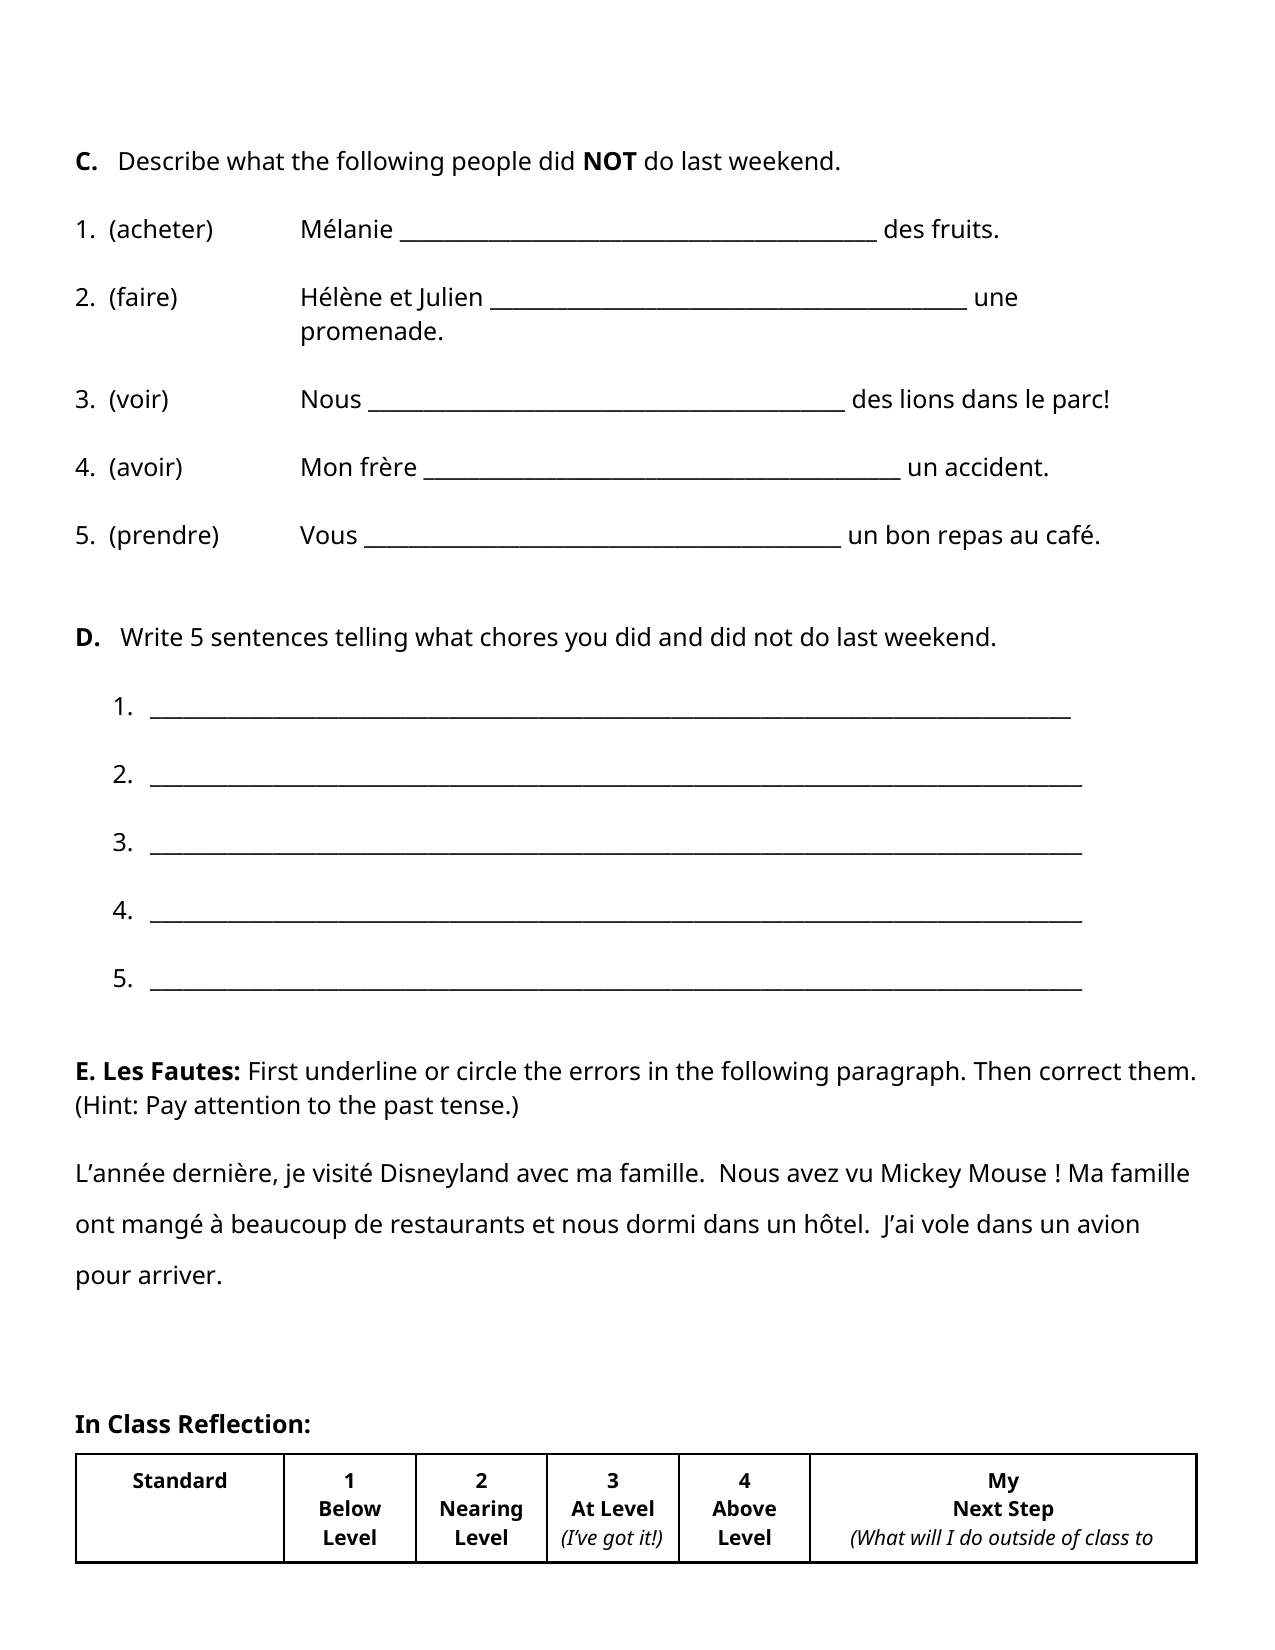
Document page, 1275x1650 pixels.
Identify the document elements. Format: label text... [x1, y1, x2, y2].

list ____________________________________________________________________________________ [112, 824, 1200, 858]
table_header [285, 1455, 415, 1561]
text E. Les Fautes: First underline or circle the errors in the following paragraph. Then correct them. (Hint: Pay attention to the past tense.) [75, 1054, 1200, 1122]
text 4. (avoir) Mon frère ___________________________________________ un accident. [75, 450, 1200, 484]
list ____________________________________________________________________________________ [112, 892, 1200, 927]
text L’année dernière, je visité Disneyland avec ma famille. Nous avez vu Mickey Mouse ! Ma famille ont mangé à beaucoup de restaurants et nous dormi dans un hôtel. J’ai vole dans un avion pour arriver. [75, 1156, 1200, 1292]
list ____________________________________________________________________________________ [112, 961, 1200, 995]
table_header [548, 1455, 678, 1561]
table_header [811, 1455, 1195, 1561]
text D. Write 5 sentences telling what chores you did and did not do last weekend. [75, 620, 1200, 654]
text 3. (voir) Nous ___________________________________________ des lions dans le parc! [75, 382, 1200, 416]
table_header Standard [77, 1455, 283, 1561]
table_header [680, 1455, 809, 1561]
list ____________________________________________________________________________________ [112, 756, 1200, 790]
text 1. (acheter) Mélanie ___________________________________________ des fruits. [75, 211, 1200, 245]
text C. Describe what the following people did NOT do last weekend. [75, 143, 1200, 177]
text 5. (prendre) Vous ___________________________________________ un bon repas au café. [75, 518, 1200, 552]
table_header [417, 1455, 546, 1561]
text 2. (faire) Hélène et Julien ___________________________________________ une promenade. [75, 279, 1200, 347]
text In Class Reflection: [75, 1407, 1200, 1441]
list ___________________________________________________________________________________ [112, 688, 1200, 722]
